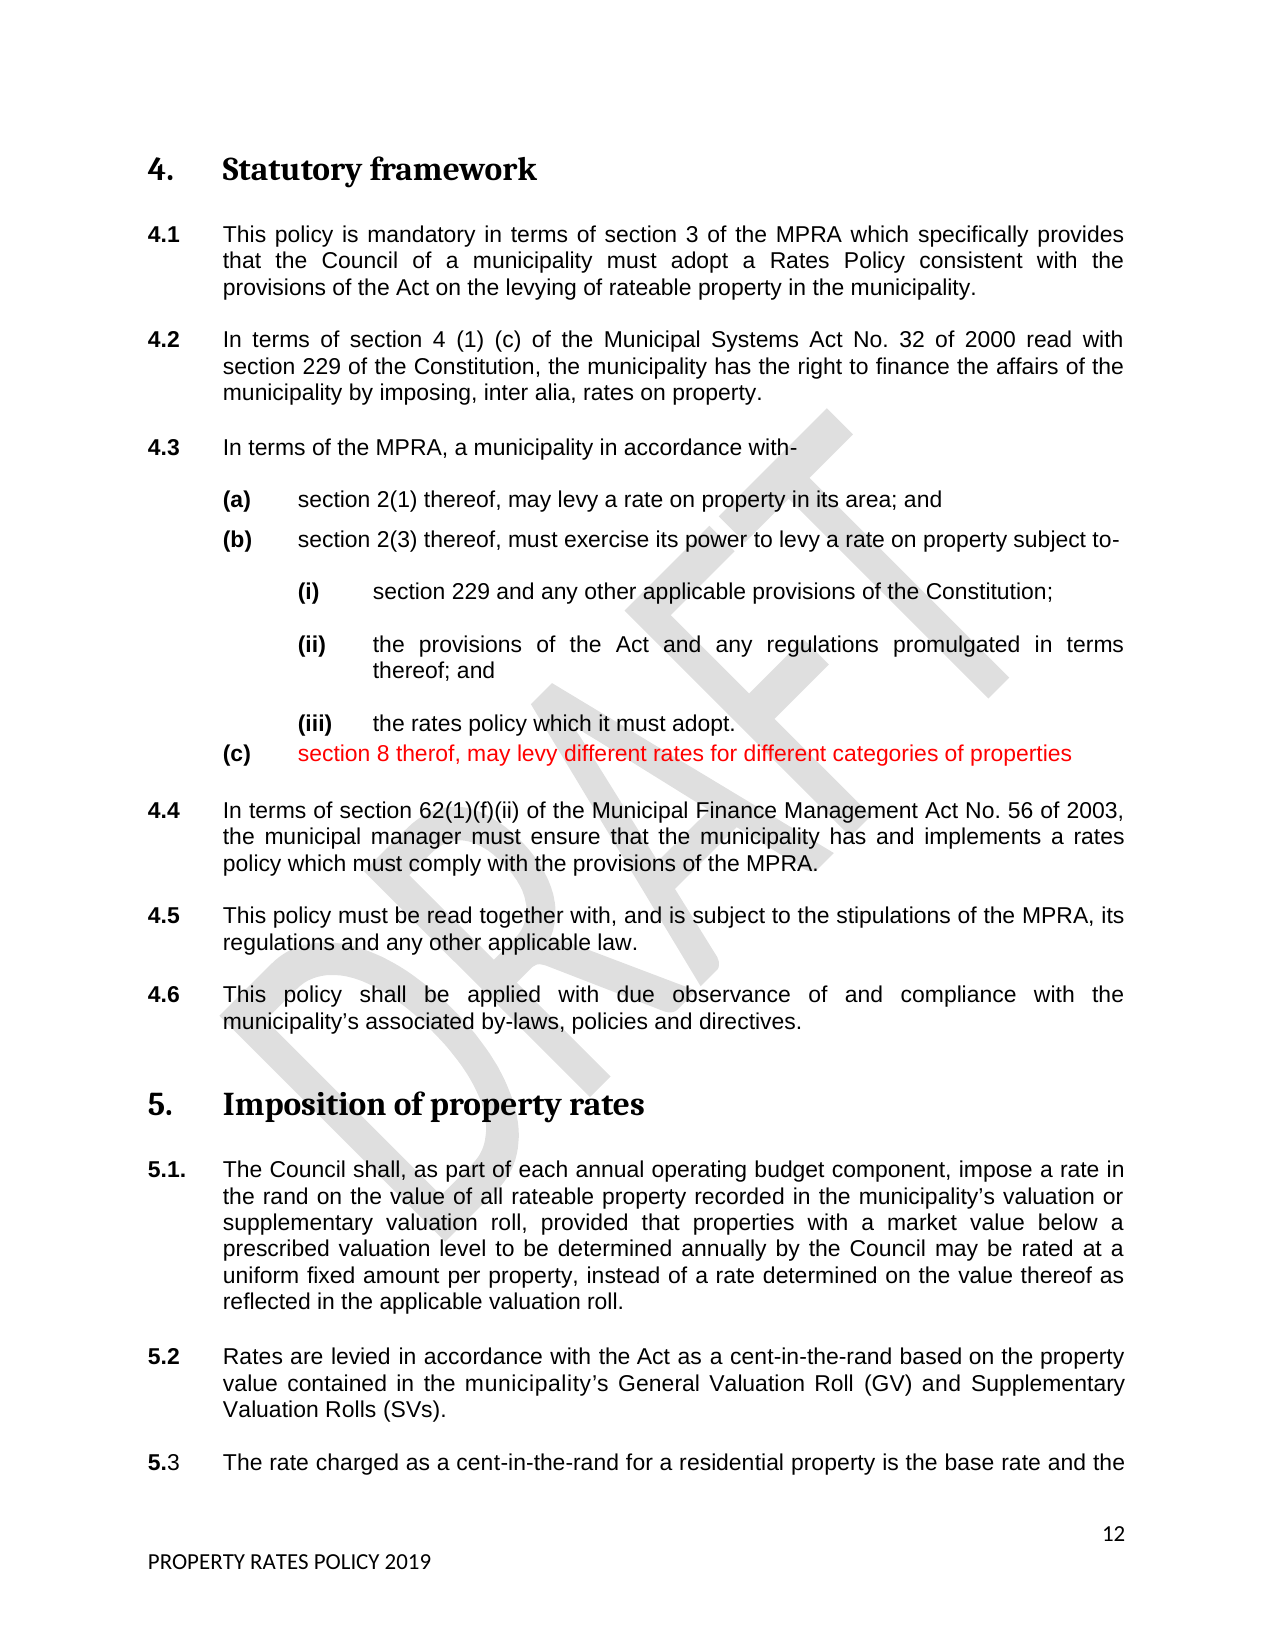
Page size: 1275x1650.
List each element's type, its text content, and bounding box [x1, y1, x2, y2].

text (i) section 229 and any other applicable provisions of the Constitution; [298, 578, 1125, 605]
text 4.3 In terms of the MPRA, a municipality in accordance with- [148, 433, 1125, 460]
text 4.2 In terms of section 4 (1) (c) of the Municipal Systems Act No. 32 of 2000 read with section 229 of the Constitution, the municipality has the right to finance the affairs of the municipality by imposing, inter alia, rates on property. [148, 326, 1125, 405]
text 5. Imposition of property rates [148, 1085, 1125, 1124]
text (c) section 8 therof, may levy different rates for different categories of properties [148, 740, 1125, 767]
text (a) section 2(1) thereof, may levy a rate on property in its area; and [148, 486, 1125, 512]
text 4.4 In terms of section 62(1)(f)(ii) of the Municipal Finance Management Act No. 56 of 2003, the municipal manager must ensure that the municipality has and implements a rates policy which must comply with the provisions of the MPRA. [148, 797, 1125, 876]
text (ii) the provisions of the Act and any regulations promulgated in terms thereof; and [298, 631, 1125, 684]
text 5.2 Rates are levied in accordance with the Act as a cent-in-the-rand based on the property value contained in the municipality’s General Valuation Roll (GV) and Supplementary Valuation Rolls (SVs). [148, 1343, 1125, 1422]
text 5.1. The Council shall, as part of each annual operating budget component, impose a rate in the rand on the value of all rateable property recorded in the municipality’s valuation or supplementary valuation roll, provided that properties with a market value below a prescribed valuation level to be determined annually by the Council may be rated at a uniform fixed amount per property, instead of a rate determined on the value thereof as reflected in the applicable valuation roll. [148, 1156, 1125, 1314]
text 4. Statutory framework [148, 150, 1125, 188]
text (b) section 2(3) thereof, must exercise its power to levy a rate on property subject to- [223, 526, 1125, 552]
text 4.1 This policy is mandatory in terms of section 3 of the MPRA which specifically provides that the Council of a municipality must adopt a Rates Policy consistent with the provisions of the Act on the levying of rateable property in the municipality. [148, 221, 1125, 300]
text 4.5 This policy must be read together with, and is subject to the stipulations of the MPRA, its regulations and any other applicable law. [148, 902, 1125, 955]
text 4.6 This policy shall be applied with due observance of and compliance with the municipality’s associated by-laws, policies and directives. [148, 981, 1125, 1034]
text (iii) the rates policy which it must adopt. [298, 710, 1125, 736]
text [148, 1449, 1125, 1475]
